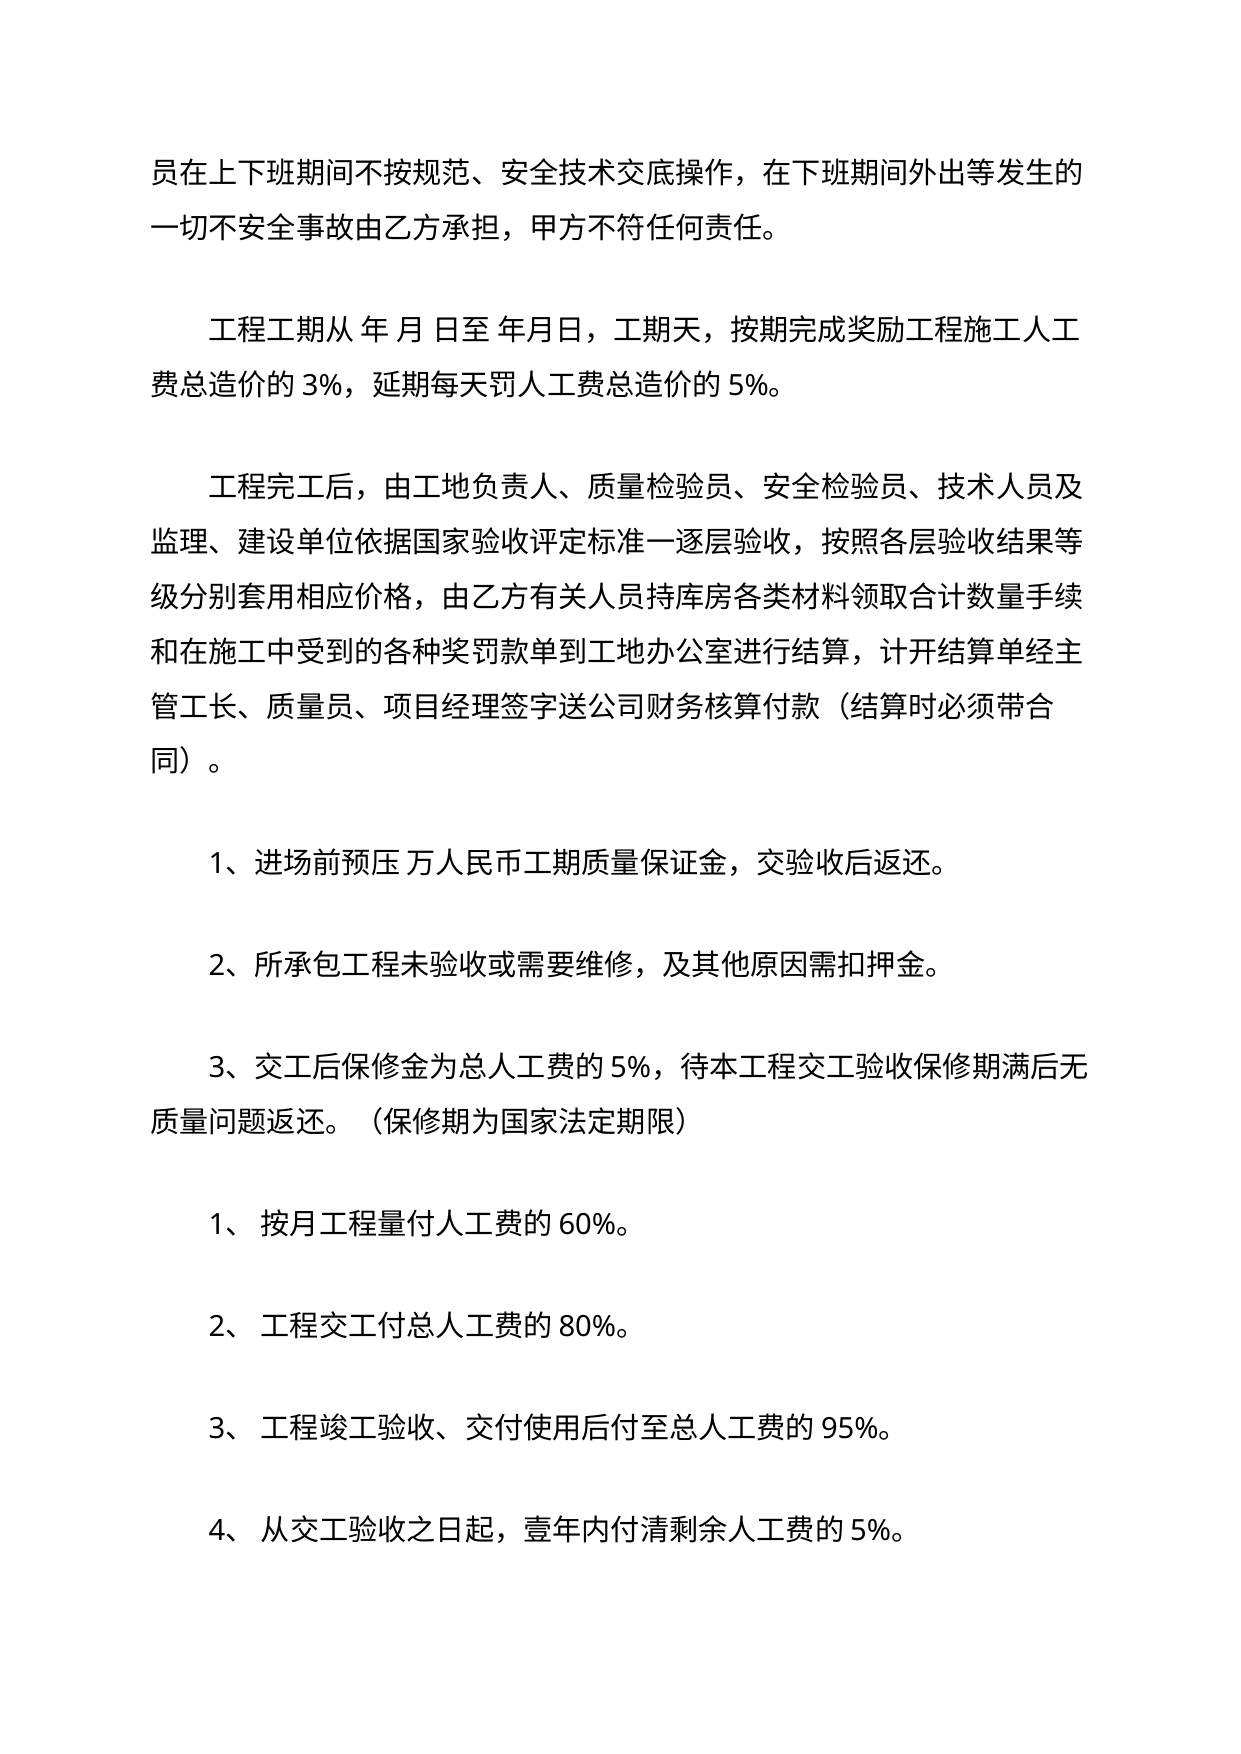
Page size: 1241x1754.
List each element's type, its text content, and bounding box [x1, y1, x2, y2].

text 3、交工后保修金为总人工费的5%，待本工程交工验收保修期满后无质量问题返还。（保修期为国家法定期限） [150, 1044, 1090, 1141]
text 工程完工后，由工地负责人、质量检验员、安全检验员、技术人员及监理、建设单位依据国家验收评定标准一逐层验收，按照各层验收结果等级分别套用相应价格，由乙方有关人员持库房各类材料领取合计数量手续和在施工中受到的各种奖罚款单到工地办公室进行结算，计开结算单经主管工长、质量员、项目经理签字送公司财务核算付款（结算时必须带合同）。 [150, 463, 1090, 780]
text 3、 工程竣工验收、交付使用后付至总人工费的95%。 [150, 1404, 1090, 1447]
text 1、进场前预压 万人民币工期质量保证金，交验收后返还。 [150, 840, 1090, 882]
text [150, 150, 1090, 247]
text 1、 按月工程量付人工费的60%。 [150, 1201, 1090, 1243]
text 工程工期从 年 月 日至 年月日，工期天，按期完成奖励工程施工人工费总造价的3%，延期每天罚人工费总造价的5%。 [150, 307, 1090, 404]
text 4、 从交工验收之日起，壹年内付清剩余人工费的5%。 [150, 1506, 1090, 1549]
text 2、所承包工程未验收或需要维修，及其他原因需扣押金。 [150, 942, 1090, 984]
text 2、 工程交工付总人工费的80%。 [150, 1302, 1090, 1345]
